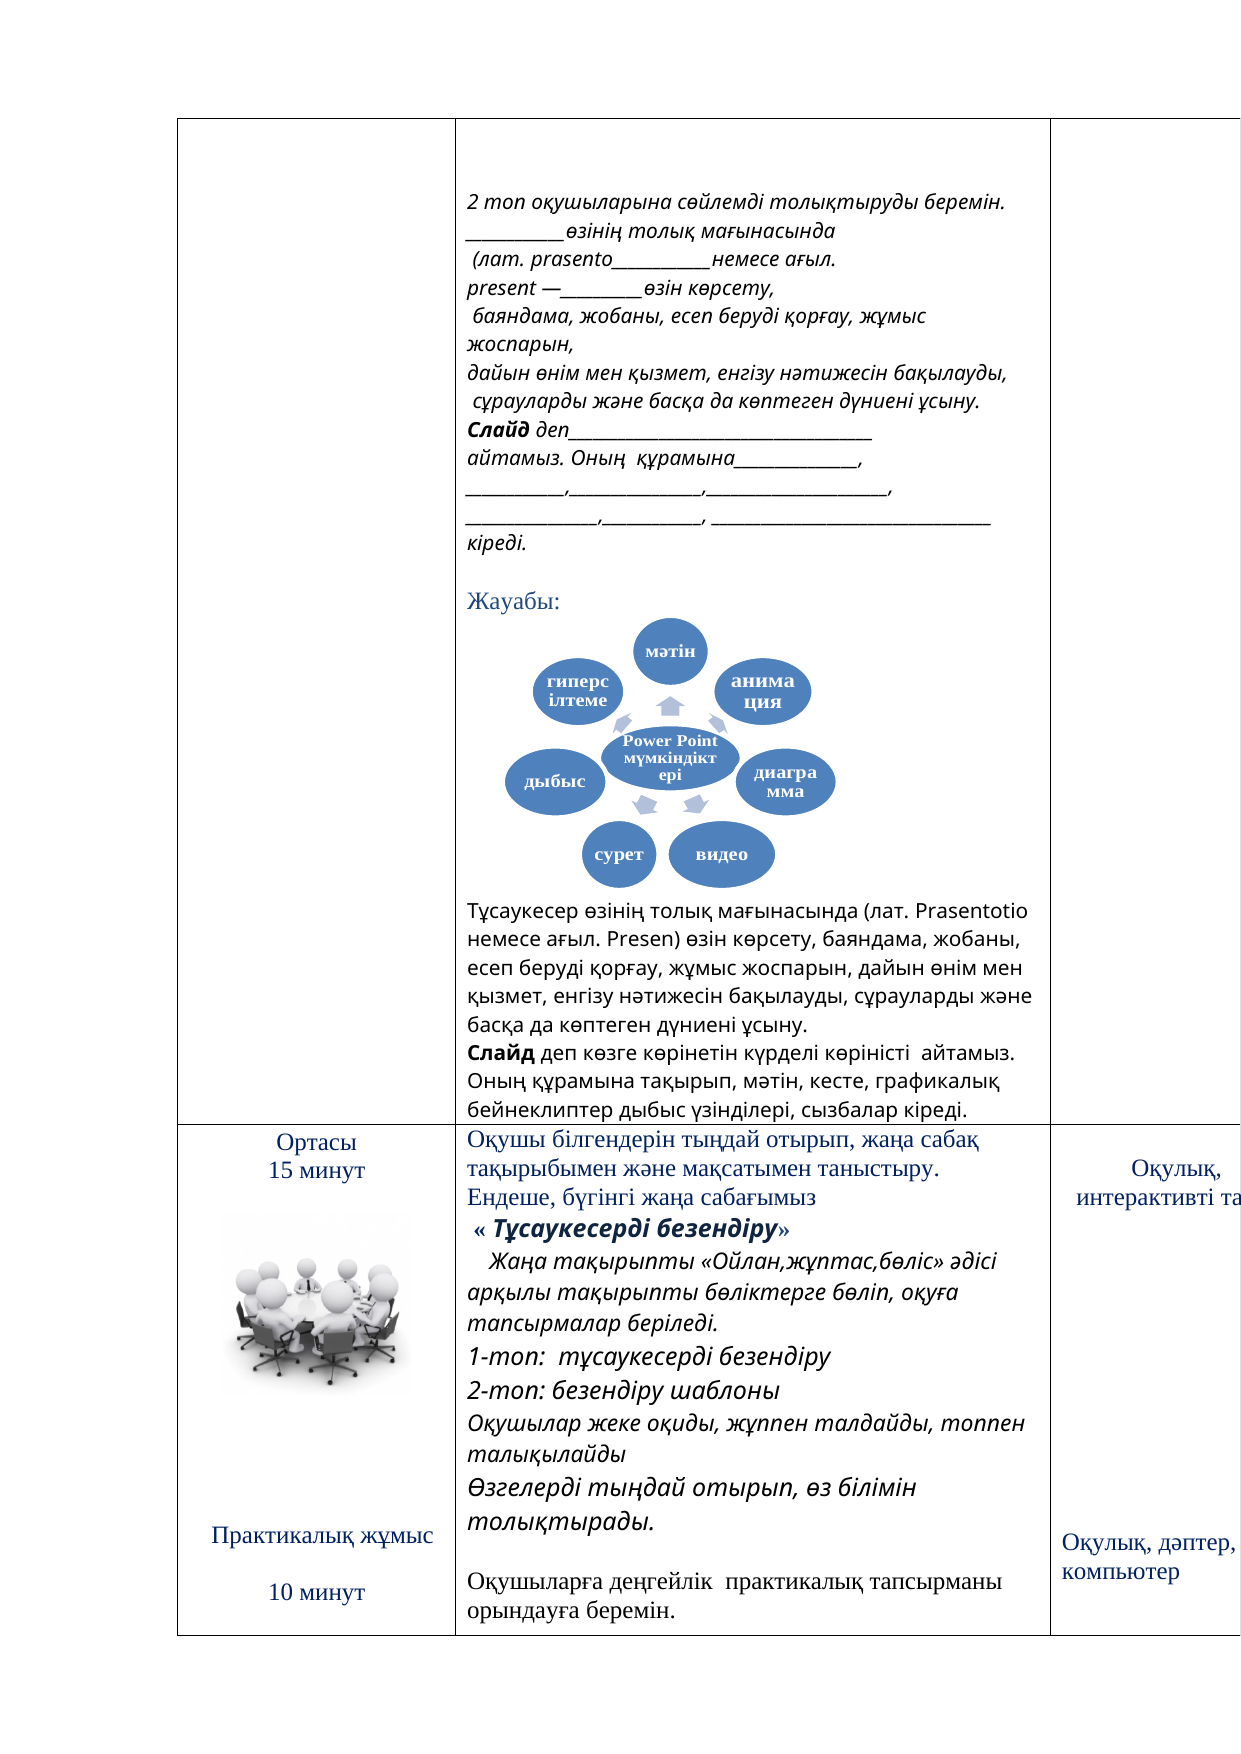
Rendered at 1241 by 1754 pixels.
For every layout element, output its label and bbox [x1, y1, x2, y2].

table_cell [178, 1125, 455, 1635]
table_cell [1051, 1125, 1240, 1635]
table_cell [1051, 119, 1240, 1123]
table_cell [456, 1125, 1050, 1635]
table_cell [456, 119, 1050, 1123]
picture [221, 1213, 412, 1396]
table_cell [178, 119, 455, 1123]
